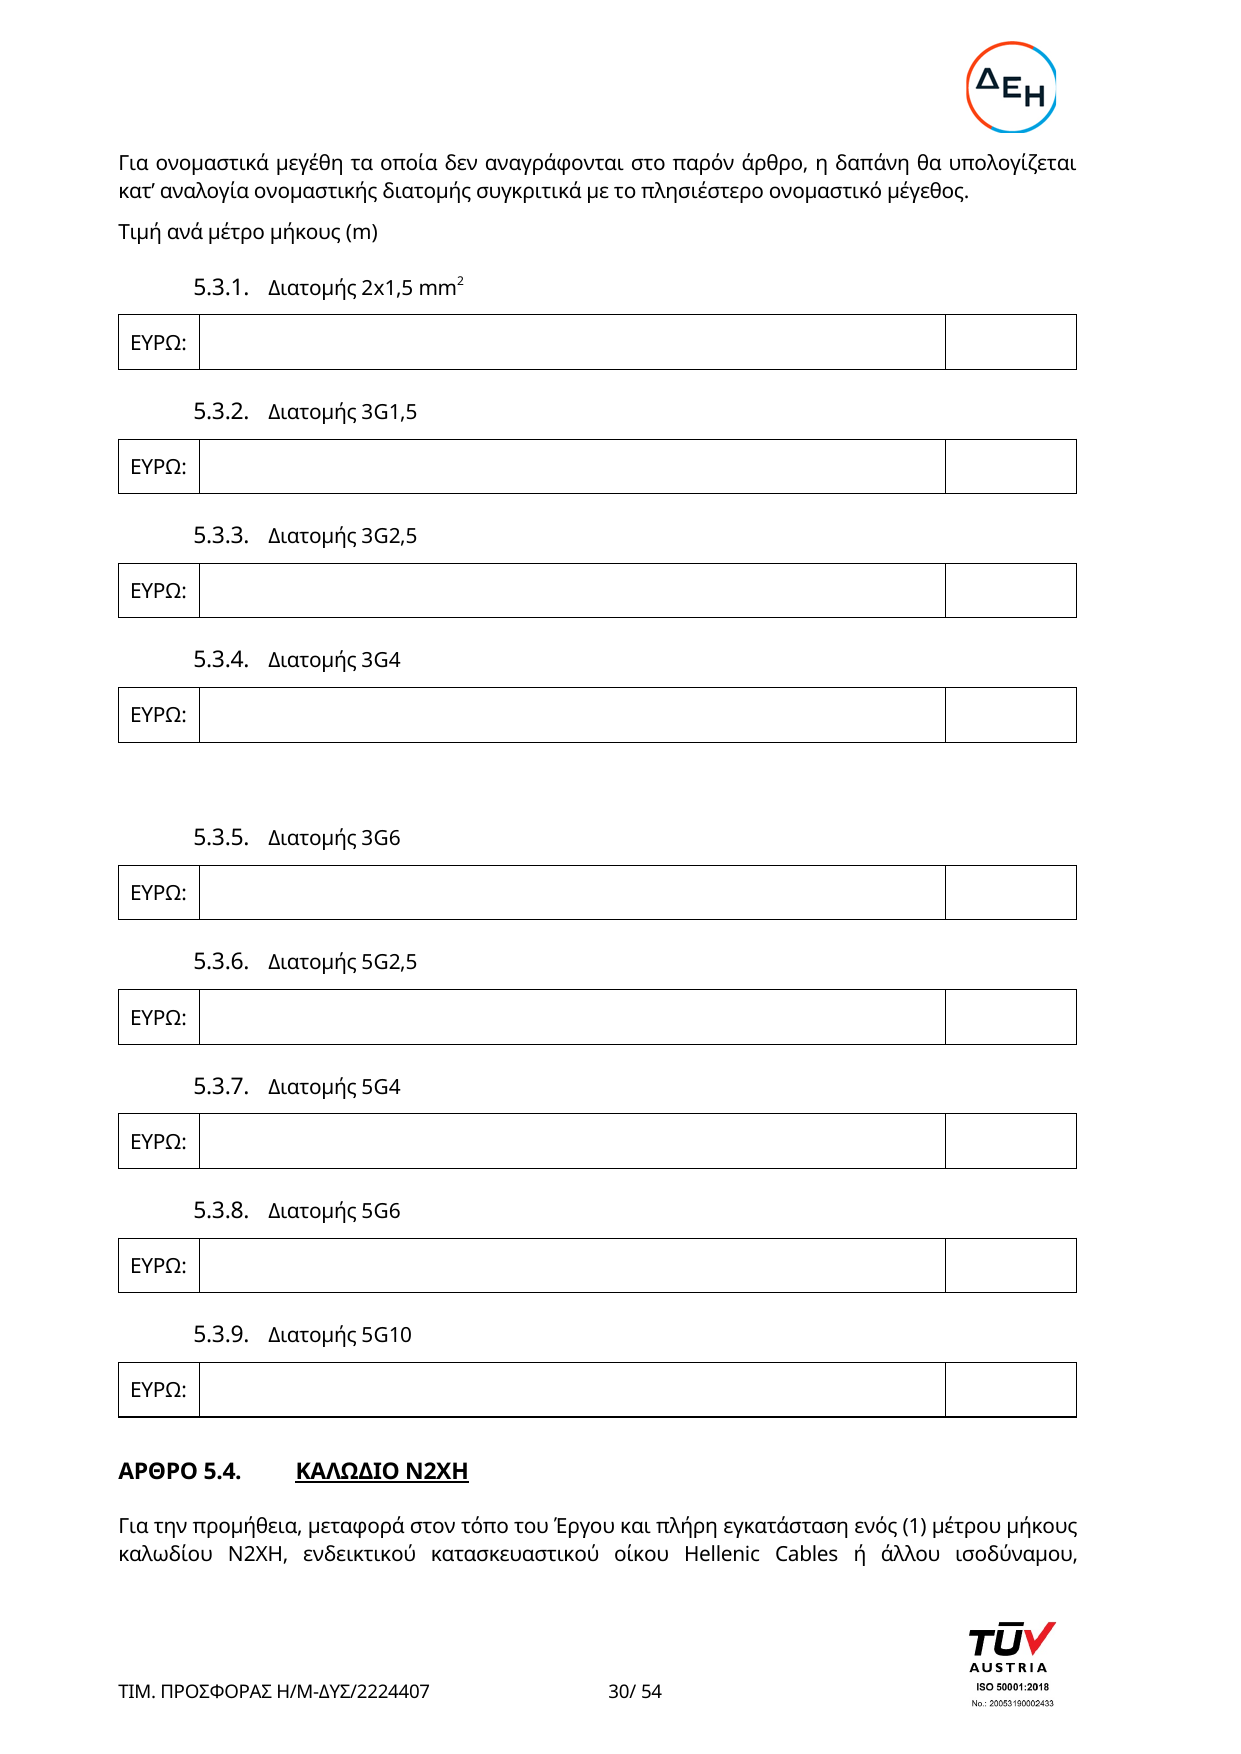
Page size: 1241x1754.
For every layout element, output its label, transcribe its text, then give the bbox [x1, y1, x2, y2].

subtitle Διατομής 5G2,5 [193, 945, 1078, 977]
text Τιμή ανά μέτρο μήκους (m) [118, 217, 1078, 246]
table_header [200, 315, 945, 369]
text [118, 1511, 1078, 1568]
table_header ΕΥΡΩ: [119, 688, 199, 742]
table_header [200, 1239, 945, 1292]
subtitle Διατομής 3G2,5 [193, 519, 1078, 550]
table_header [200, 1114, 945, 1168]
table_header ΕΥΡΩ: [119, 1114, 199, 1168]
subtitle Διατομής 3G4 [193, 643, 1078, 674]
table_header ΕΥΡΩ: [119, 440, 199, 493]
table_header [946, 1239, 1076, 1292]
subtitle Διατομής 2x1,5 mm2 [193, 271, 1078, 302]
table_header [200, 1363, 945, 1416]
table_header [200, 440, 945, 493]
table_header ΕΥΡΩ: [119, 866, 199, 919]
subtitle Διατομής 3G6 [193, 821, 1078, 852]
table_header ΕΥΡΩ: [119, 1363, 199, 1416]
table_header [200, 688, 945, 742]
table_header [200, 564, 945, 617]
table_header ΕΥΡΩ: [119, 990, 199, 1043]
subtitle Διατομής 5G6 [193, 1194, 1078, 1225]
list ΚΑΛΩΔΙΟ Ν2XH [118, 1455, 1078, 1486]
table_header [200, 990, 945, 1043]
table_header [200, 866, 945, 919]
table_header [946, 315, 1076, 369]
table_header ΕΥΡΩ: [119, 564, 199, 617]
subtitle Διατομής 5G10 [193, 1318, 1078, 1349]
picture [965, 1621, 1056, 1706]
subtitle Διατομής 5G4 [193, 1069, 1078, 1101]
table_header [946, 1114, 1076, 1168]
table_header [946, 866, 1076, 919]
table_header [946, 990, 1076, 1043]
table_header [946, 564, 1076, 617]
subtitle Διατομής 3G1,5 [193, 395, 1078, 426]
table_header ΕΥΡΩ: [119, 1239, 199, 1292]
table_header [946, 440, 1076, 493]
table_header ΕΥΡΩ: [119, 315, 199, 369]
table_header [946, 688, 1076, 742]
table_header [946, 1363, 1076, 1416]
picture [1031, 108, 1056, 132]
text Για ονομαστικά μεγέθη τα οποία δεν αναγράφονται στο παρόν άρθρο, η δαπάνη θα υπολογίζεται κατ’ αναλογία ονομαστικής διατομής συγκριτικά με το πλησιέστερο ονομαστικό μέγεθος. [118, 148, 1078, 204]
picture [965, 41, 1056, 132]
